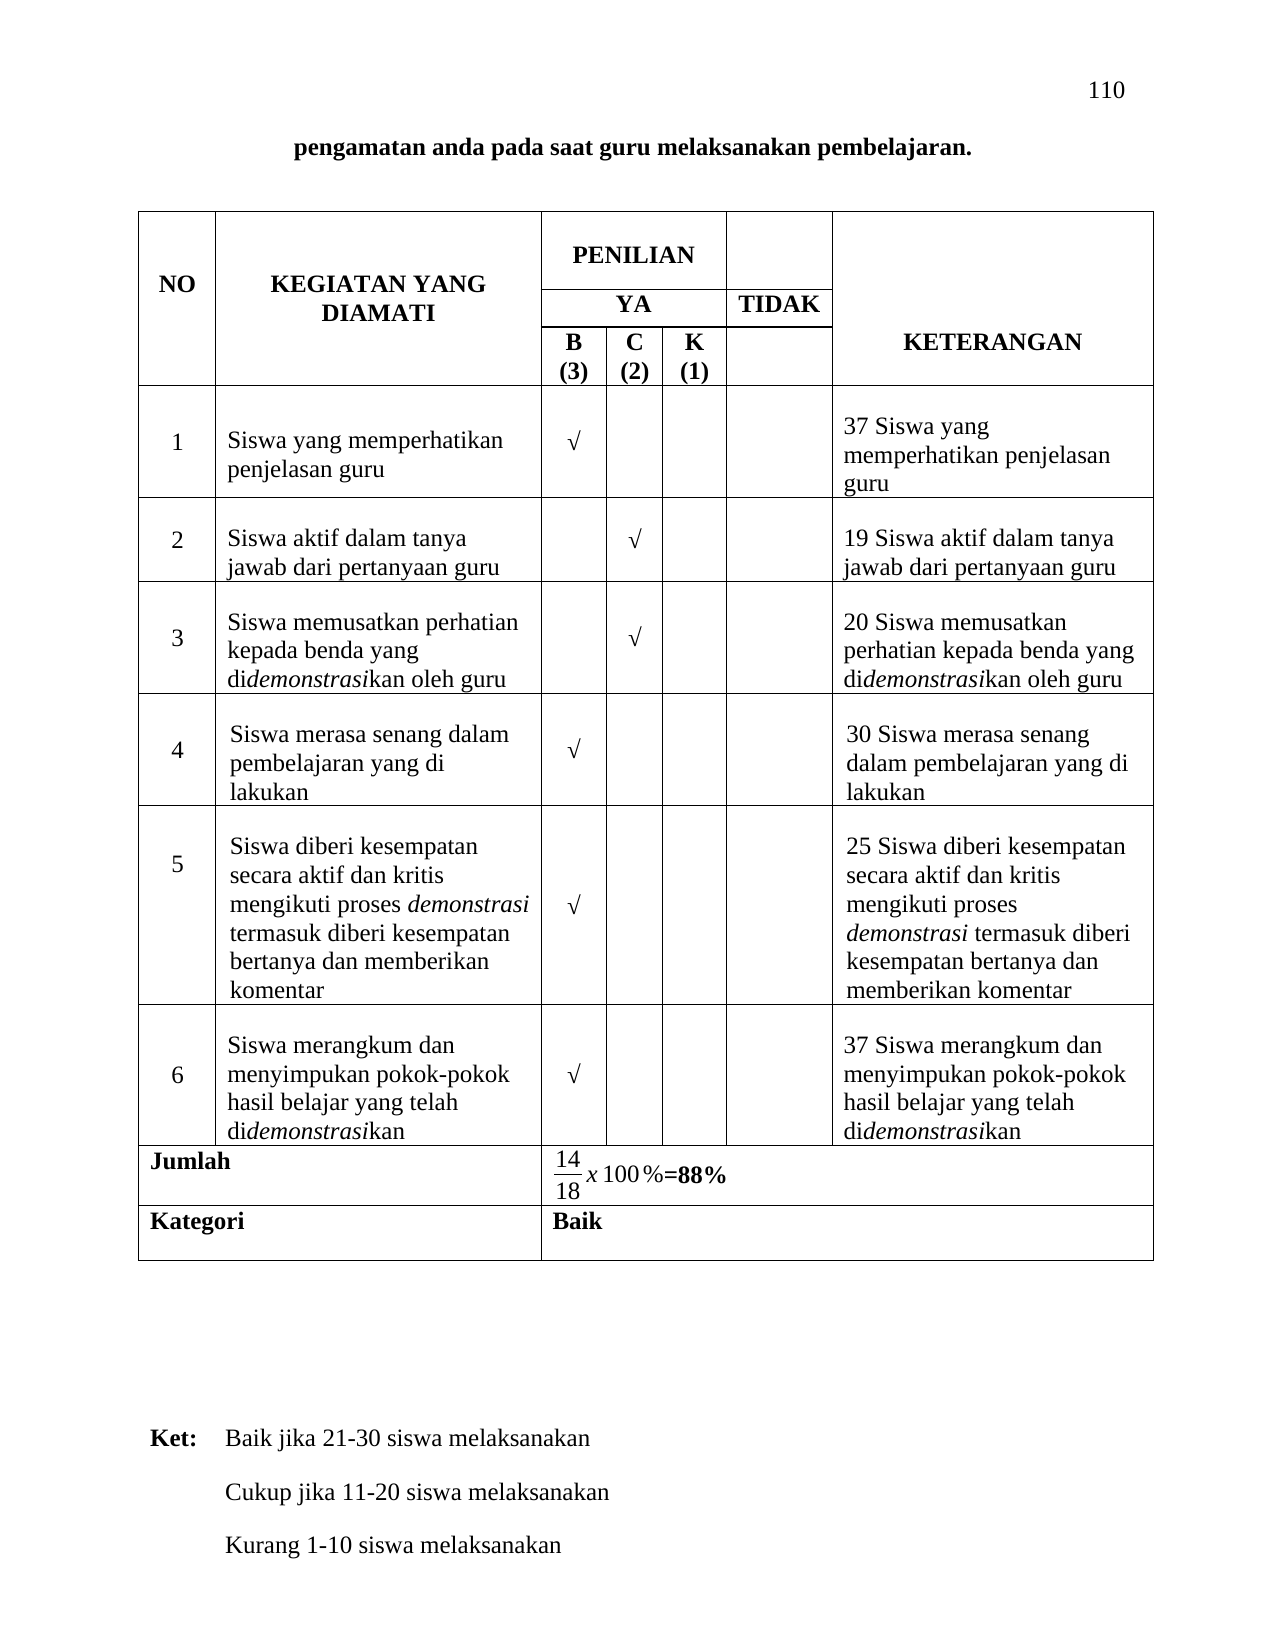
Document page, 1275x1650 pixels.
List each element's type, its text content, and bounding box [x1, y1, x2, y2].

table_cell [727, 498, 832, 581]
table_cell 37 Siswa merangkum dan menyimpukan pokok-pokok hasil belajar yang telah didemonstrasikan [833, 1005, 1153, 1145]
table_cell √ [607, 498, 662, 581]
table_header NO [139, 212, 215, 385]
table_cell =88% [542, 1146, 1153, 1205]
table_cell 2 [139, 498, 215, 581]
table_cell [663, 806, 726, 1004]
table_cell Baik [542, 1206, 1153, 1260]
table_cell 20 Siswa memusatkan perhatian kepada benda yang didemonstrasikan oleh guru [833, 582, 1153, 693]
table_cell 30 Siswa merasa senang dalam pembelajaran yang di lakukan [833, 694, 1153, 805]
table_cell Siswa merasa senang dalam pembelajaran yang di lakukan [216, 694, 541, 805]
table_cell B (3) [542, 328, 606, 385]
table_cell [542, 582, 606, 693]
table_cell Siswa diberi kesempatan secara aktif dan kritis mengikuti proses demonstrasi termasuk diberi kesempatan bertanya dan memberikan komentar [216, 806, 541, 1004]
table_header PENILIAN [542, 212, 726, 288]
table_cell [607, 694, 662, 805]
table_cell Siswa aktif dalam tanya jawab dari pertanyaan guru [216, 498, 541, 581]
table_cell [727, 582, 832, 693]
table_cell [607, 806, 662, 1004]
text Ket: Baik jika 21-30 siswa melaksanakan [150, 1423, 1125, 1452]
table_cell √ [542, 1005, 606, 1145]
table_cell [607, 1005, 662, 1145]
table_cell [542, 498, 606, 581]
table_cell 25 Siswa diberi kesempatan secara aktif dan kritis mengikuti proses demonstrasi termasuk diberi kesempatan bertanya dan memberikan komentar [833, 806, 1153, 1004]
table_cell [663, 498, 726, 581]
text Kurang 1-10 siswa melaksanakan [150, 1531, 1125, 1559]
table_header [727, 212, 832, 288]
table_cell YA [542, 290, 726, 326]
table_cell Siswa memusatkan perhatian kepada benda yang didemonstrasikan oleh guru [216, 582, 541, 693]
table_cell Kategori [139, 1206, 541, 1260]
table_cell [727, 386, 832, 497]
table_cell √ [542, 806, 606, 1004]
table_cell TIDAK [727, 290, 832, 326]
table_cell [663, 582, 726, 693]
table_cell [663, 1005, 726, 1145]
table_cell K (1) [663, 328, 726, 385]
table_cell 37 Siswa yang memperhatikan penjelasan guru [833, 386, 1153, 497]
table_cell C (2) [607, 328, 662, 385]
table_cell 6 [139, 1005, 215, 1145]
table_cell [607, 386, 662, 497]
table_cell [663, 694, 726, 805]
table_cell [727, 328, 832, 385]
table_cell 4 [139, 694, 215, 805]
table_cell [727, 694, 832, 805]
text pengamatan anda pada saat guru melaksanakan pembelajaran. [281, 132, 1125, 161]
table_header KETERANGAN [833, 212, 1153, 385]
table_cell [727, 806, 832, 1004]
table_cell Siswa merangkum dan menyimpukan pokok-pokok hasil belajar yang telah didemonstrasikan [216, 1005, 541, 1145]
table_cell 1 [139, 386, 215, 497]
table_cell 5 [139, 806, 215, 1004]
table_cell [663, 386, 726, 497]
table_cell 3 [139, 582, 215, 693]
table_cell √ [542, 694, 606, 805]
table_cell [727, 1005, 832, 1145]
table_cell 19 Siswa aktif dalam tanya jawab dari pertanyaan guru [833, 498, 1153, 581]
text Cukup jika 11-20 siswa melaksanakan [150, 1477, 1125, 1505]
table_cell Siswa yang memperhatikan penjelasan guru [216, 386, 541, 497]
table_header KEGIATAN YANG DIAMATI [216, 212, 541, 385]
table_cell √ [542, 386, 606, 497]
table_cell √ [607, 582, 662, 693]
table_cell Jumlah [139, 1146, 541, 1205]
